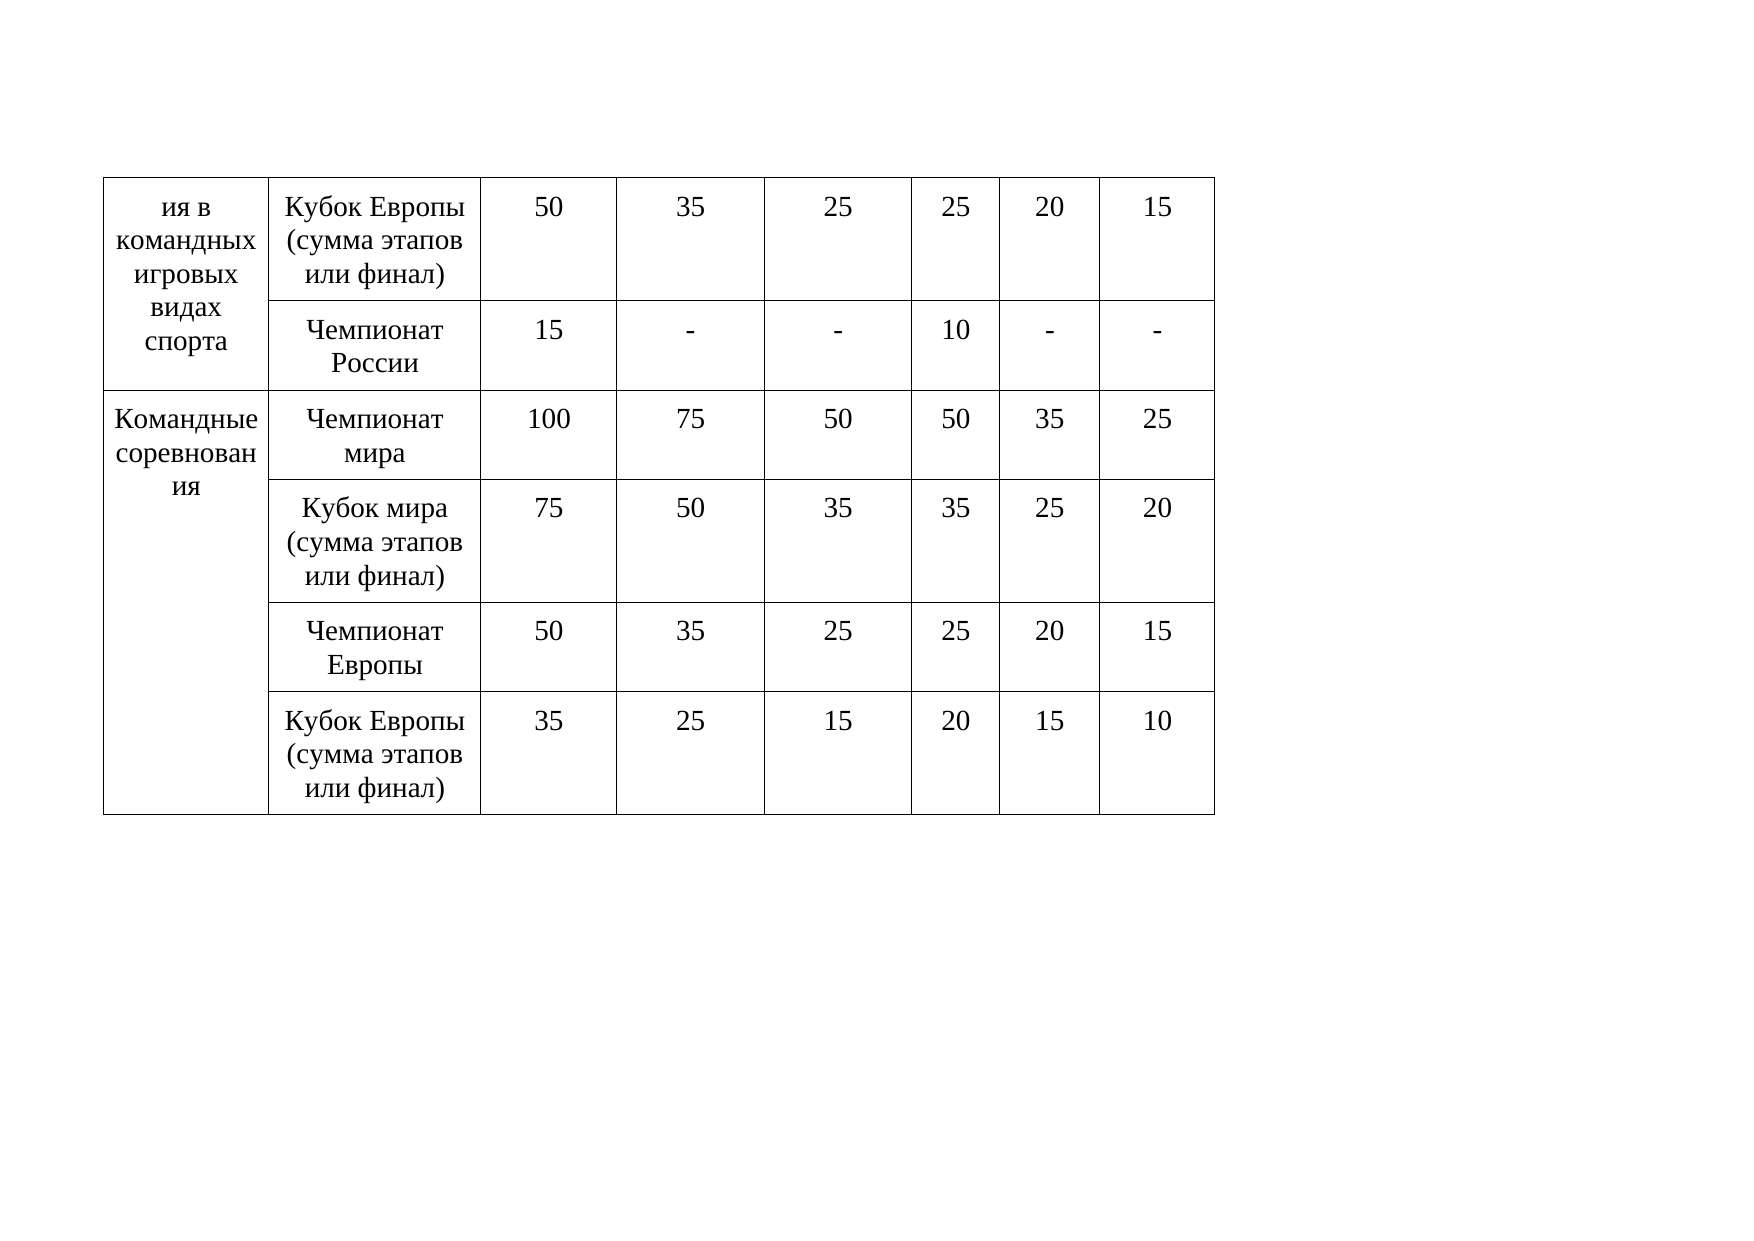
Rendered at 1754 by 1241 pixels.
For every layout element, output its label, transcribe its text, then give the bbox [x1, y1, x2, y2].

table_cell 15 [481, 301, 616, 389]
table_cell 20 [1000, 178, 1099, 300]
table_cell 20 [1000, 603, 1099, 691]
table_cell 100 [481, 391, 616, 479]
table_cell 25 [912, 603, 999, 691]
table_cell Чемпионат мира [269, 391, 480, 479]
table_cell 15 [1100, 603, 1214, 691]
table_cell - [1000, 301, 1099, 389]
table_cell 25 [765, 178, 911, 300]
table_cell 35 [1000, 391, 1099, 479]
table_cell 75 [481, 480, 616, 602]
table_cell 35 [617, 603, 764, 691]
table_cell 15 [1100, 178, 1214, 300]
table_cell 25 [617, 692, 764, 814]
table_cell 10 [1100, 692, 1214, 814]
table_cell 20 [912, 692, 999, 814]
table_cell 25 [912, 178, 999, 300]
table_cell 35 [481, 692, 616, 814]
table_cell Чемпионат России [269, 301, 480, 389]
table_cell Командные соревнования [104, 391, 268, 814]
table_cell 10 [912, 301, 999, 389]
table_cell 35 [912, 480, 999, 602]
table_cell 25 [765, 603, 911, 691]
table_cell 20 [1100, 480, 1214, 602]
table_cell 50 [617, 480, 764, 602]
table_cell 35 [617, 178, 764, 300]
table_cell - [765, 301, 911, 389]
table_cell 75 [617, 391, 764, 479]
table_cell 50 [481, 603, 616, 691]
table_cell - [617, 301, 764, 389]
table_cell 50 [912, 391, 999, 479]
table_cell Кубок Европы (сумма этапов или финал) [269, 692, 480, 814]
table_cell 15 [765, 692, 911, 814]
table_cell Кубок мира (сумма этапов или финал) [269, 480, 480, 602]
table_cell - [1100, 301, 1214, 389]
table_cell Чемпионат Европы [269, 603, 480, 691]
table_cell 25 [1000, 480, 1099, 602]
table_cell 50 [765, 391, 911, 479]
table_cell Кубок Европы (сумма этапов или финал) [269, 178, 480, 300]
table_cell 50 [481, 178, 616, 300]
table_cell 25 [1100, 391, 1214, 479]
table_cell 15 [1000, 692, 1099, 814]
table_cell 35 [765, 480, 911, 602]
